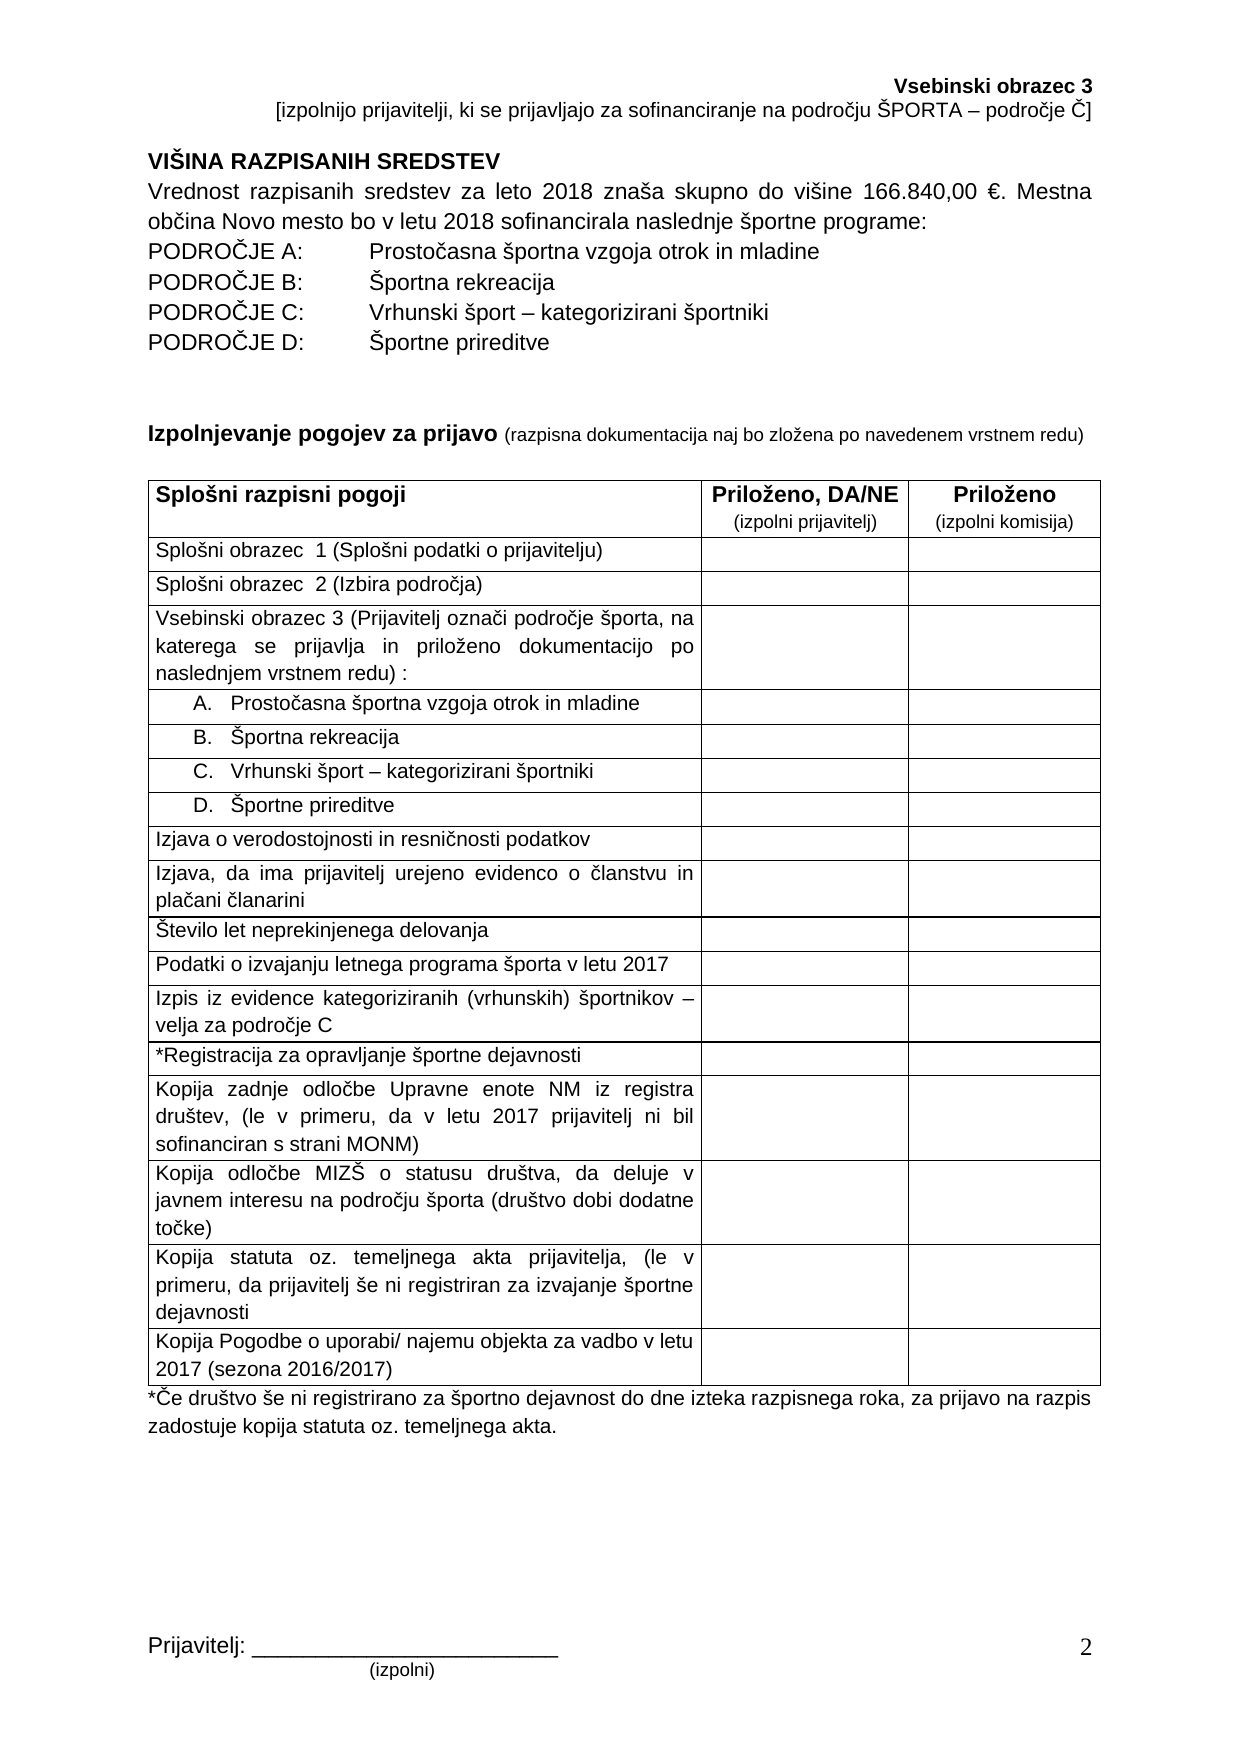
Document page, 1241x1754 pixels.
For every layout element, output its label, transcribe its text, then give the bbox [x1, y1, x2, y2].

table_cell [909, 725, 1100, 757]
table_cell [909, 1161, 1100, 1244]
table_cell Izpis iz evidence kategoriziranih (vrhunskih) športnikov – velja za področje C [149, 986, 701, 1041]
table_cell [909, 538, 1100, 571]
table_cell [702, 918, 908, 951]
table_cell [909, 861, 1100, 916]
table_cell [702, 606, 908, 689]
table_cell [909, 986, 1100, 1041]
table_cell Število let neprekinjenega delovanja [149, 918, 701, 951]
table_cell Športne prireditve [149, 793, 701, 826]
table_cell [909, 1245, 1100, 1328]
table_cell [909, 827, 1100, 860]
text PODROČJE B: Športna rekreacija [148, 268, 1093, 295]
text VIŠINA RAZPISANIH SREDSTEV [148, 148, 1093, 174]
table_cell [909, 1076, 1100, 1160]
table_cell *Registracija za opravljanje športne dejavnosti [149, 1043, 701, 1075]
table_cell Vsebinski obrazec 3 (Prijavitelj označi področje športa, na katerega se prijavlja in priloženo dokumentacijo po naslednjem vrstnem redu) : [149, 606, 701, 689]
table_header Splošni razpisni pogoji [149, 481, 701, 537]
table_cell Športna rekreacija [149, 725, 701, 757]
table_cell [702, 1043, 908, 1075]
table_header Priloženo (izpolni komisija) [909, 481, 1100, 537]
table_cell [909, 690, 1100, 723]
table_cell [702, 572, 908, 605]
table_cell Splošni obrazec 1 (Splošni podatki o prijavitelju) [149, 538, 701, 571]
table_cell Splošni obrazec 2 (Izbira področja) [149, 572, 701, 605]
table_cell Kopija odločbe MIZŠ o statusu društva, da deluje v javnem interesu na področju športa (društvo dobi dodatne točke) [149, 1161, 701, 1244]
table_cell [909, 952, 1100, 984]
table_cell Kopija zadnje odločbe Upravne enote NM iz registra društev, (le v primeru, da v letu 2017 prijavitelj ni bil sofinanciran s strani MONM) [149, 1076, 701, 1160]
text *Če društvo še ni registrirano za športno dejavnost do dne izteka razpisnega roka, za prijavo na razpis zadostuje kopija statuta oz. temeljnega akta. [148, 1386, 1093, 1437]
table_cell [702, 538, 908, 571]
table_cell [702, 827, 908, 860]
table_cell [909, 759, 1100, 792]
text Izpolnjevanje pogojev za prijavo (razpisna dokumentacija naj bo zložena po navedenem vrstnem redu) [148, 419, 1093, 446]
table_cell Izjava o verodostojnosti in resničnosti podatkov [149, 827, 701, 860]
table_cell [909, 793, 1100, 826]
table_cell [909, 1043, 1100, 1075]
table_cell [909, 572, 1100, 605]
table_cell [909, 1329, 1100, 1385]
table_cell Prostočasna športna vzgoja otrok in mladine [149, 690, 701, 723]
table_header Priloženo, DA/NE (izpolni prijavitelj) [702, 481, 908, 537]
table_cell Podatki o izvajanju letnega programa športa v letu 2017 [149, 952, 701, 984]
table_cell [702, 1161, 908, 1244]
table_cell Vrhunski šport – kategorizirani športniki [149, 759, 701, 792]
table_cell [702, 793, 908, 826]
table_cell [702, 725, 908, 757]
table_cell [702, 690, 908, 723]
table_cell [702, 952, 908, 984]
table_cell [702, 1076, 908, 1160]
table_cell Izjava, da ima prijavitelj urejeno evidenco o članstvu in plačani članarini [149, 861, 701, 916]
table_cell [702, 1329, 908, 1385]
table_cell [702, 861, 908, 916]
table_cell Kopija Pogodbe o uporabi/ najemu objekta za vadbo v letu 2017 (sezona 2016/2017) [149, 1329, 701, 1385]
text PODROČJE A: Prostočasna športna vzgoja otrok in mladine [148, 238, 1093, 264]
text PODROČJE D: Športne prireditve [148, 329, 1093, 355]
table_cell Kopija statuta oz. temeljnega akta prijavitelja, (le v primeru, da prijavitelj še ni registriran za izvajanje športne dejavnosti [149, 1245, 701, 1328]
table_cell [702, 759, 908, 792]
text Vrednost razpisanih sredstev za leto 2018 znaša skupno do višine 166.840,00 €. Mestna občina Novo mesto bo v letu 2018 sofinancirala naslednje športne programe: [148, 178, 1093, 234]
text PODROČJE C: Vrhunski šport – kategorizirani športniki [148, 299, 1093, 325]
table_cell [702, 986, 908, 1041]
table_cell [702, 1245, 908, 1328]
table_cell [909, 918, 1100, 951]
table_cell [909, 606, 1100, 689]
